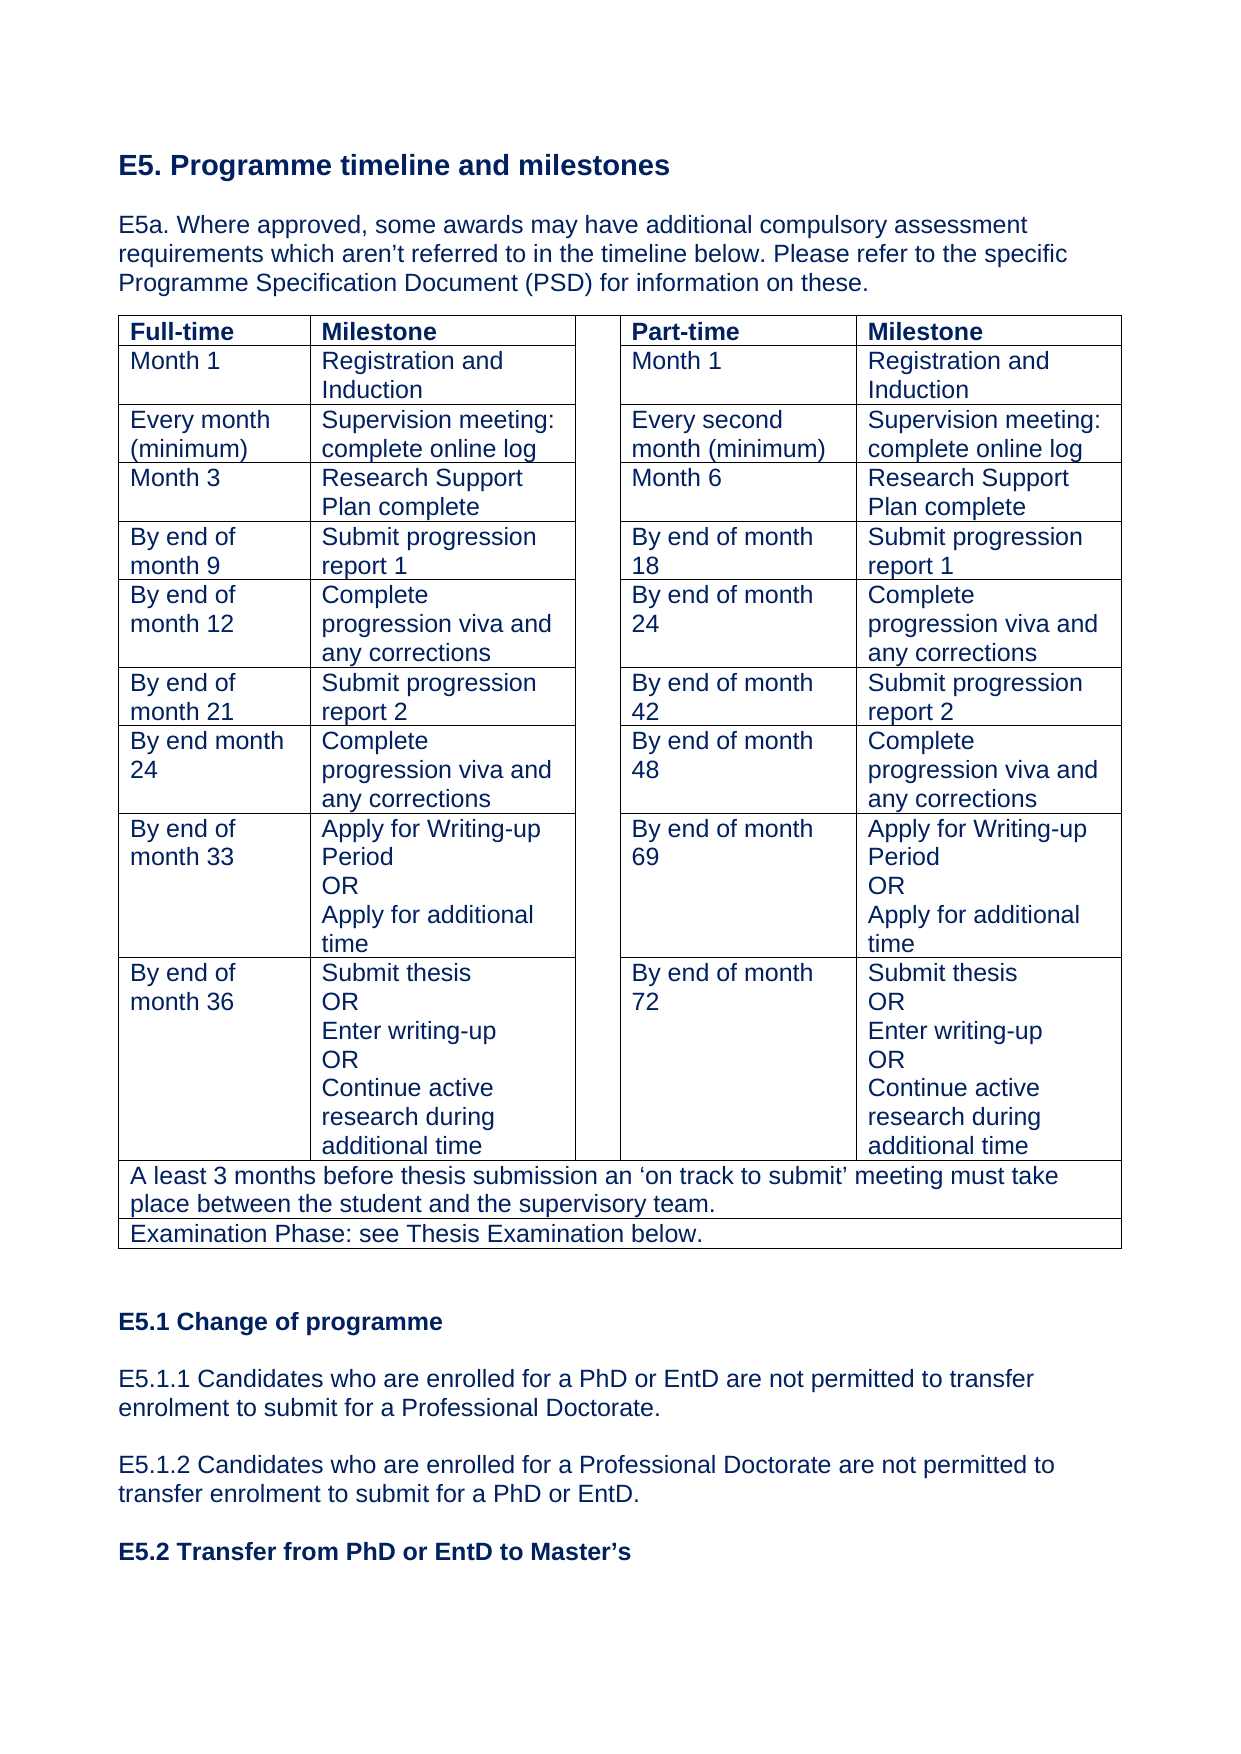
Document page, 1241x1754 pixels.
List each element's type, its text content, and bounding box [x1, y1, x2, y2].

table_cell Submit progression report 2 [857, 668, 1121, 725]
table_cell Registration and Induction [857, 346, 1121, 404]
table_cell Submit progression report 1 [311, 522, 575, 579]
table_cell By end of month 33 [119, 814, 310, 957]
table_cell Complete progression viva and any corrections [857, 580, 1121, 667]
table_cell Apply for Writing-up Period OR Apply for additional time [857, 814, 1121, 957]
table_cell Month 6 [621, 463, 856, 521]
subtitle E5.1 Change of programme [118, 1306, 1122, 1335]
table_cell Submit progression report 2 [311, 668, 575, 725]
table_cell By end of month 48 [621, 726, 856, 812]
table_cell By end of month 72 [621, 958, 856, 1159]
table_header Part-time [621, 316, 856, 345]
table_cell Month 1 [621, 346, 856, 404]
table_cell Complete progression viva and any corrections [311, 580, 575, 667]
table_cell By end of month 12 [119, 580, 310, 667]
table_cell Month 3 [119, 463, 310, 521]
table_cell Submit thesis OR Enter writing-up OR Continue active research during additional time [311, 958, 575, 1159]
table_cell By end of month 36 [119, 958, 310, 1159]
table_cell Supervision meeting: complete online log [311, 405, 575, 462]
table_cell By end of month 21 [119, 668, 310, 725]
table_cell By end of month 24 [621, 580, 856, 667]
table_cell Registration and Induction [311, 346, 575, 404]
table_cell By end of month 42 [621, 668, 856, 725]
table_cell By end of month 69 [621, 814, 856, 957]
table_cell By end of month 18 [621, 522, 856, 579]
table_cell Complete progression viva and any corrections [857, 726, 1121, 812]
table_cell Every month (minimum) [119, 405, 310, 462]
table_cell A least 3 months before thesis submission an ‘on track to submit’ meeting must take place between the student and the supervisory team. [119, 1161, 1121, 1218]
table_header Full-time [119, 316, 310, 345]
table_cell Research Support Plan complete [311, 463, 575, 521]
table_header [576, 316, 620, 1159]
table_cell By end month 24 [119, 726, 310, 812]
table_cell Supervision meeting: complete online log [857, 405, 1121, 462]
text E5a. Where approved, some awards may have additional compulsory assessment requirements which aren’t referred to in the timeline below. Please refer to the specific Programme Specification Document (PSD) for information on these. [118, 210, 1122, 296]
table_cell Apply for Writing-up Period OR Apply for additional time [311, 814, 575, 957]
subtitle E5.2 Transfer from PhD or EntD to Master’s [118, 1536, 1122, 1565]
table_cell Submit progression report 1 [857, 522, 1121, 579]
table_cell Research Support Plan complete [857, 463, 1121, 521]
subtitle E5. Programme timeline and milestones [118, 148, 1122, 181]
table_cell By end of month 9 [119, 522, 310, 579]
table_cell Complete progression viva and any corrections [311, 726, 575, 812]
table_cell Every second month (minimum) [621, 405, 856, 462]
text E5.1.1 Candidates who are enrolled for a PhD or EntD are not permitted to transfer enrolment to submit for a Professional Doctorate. [118, 1364, 1122, 1421]
table_cell Examination Phase: see Thesis Examination below. [119, 1219, 1121, 1248]
table_header Milestone [311, 316, 575, 345]
table_cell Submit thesis OR Enter writing-up OR Continue active research during additional time [857, 958, 1121, 1159]
table_cell Month 1 [119, 346, 310, 404]
table_header Milestone [857, 316, 1121, 345]
text E5.1.2 Candidates who are enrolled for a Professional Doctorate are not permitted to transfer enrolment to submit for a PhD or EntD. [118, 1450, 1122, 1508]
